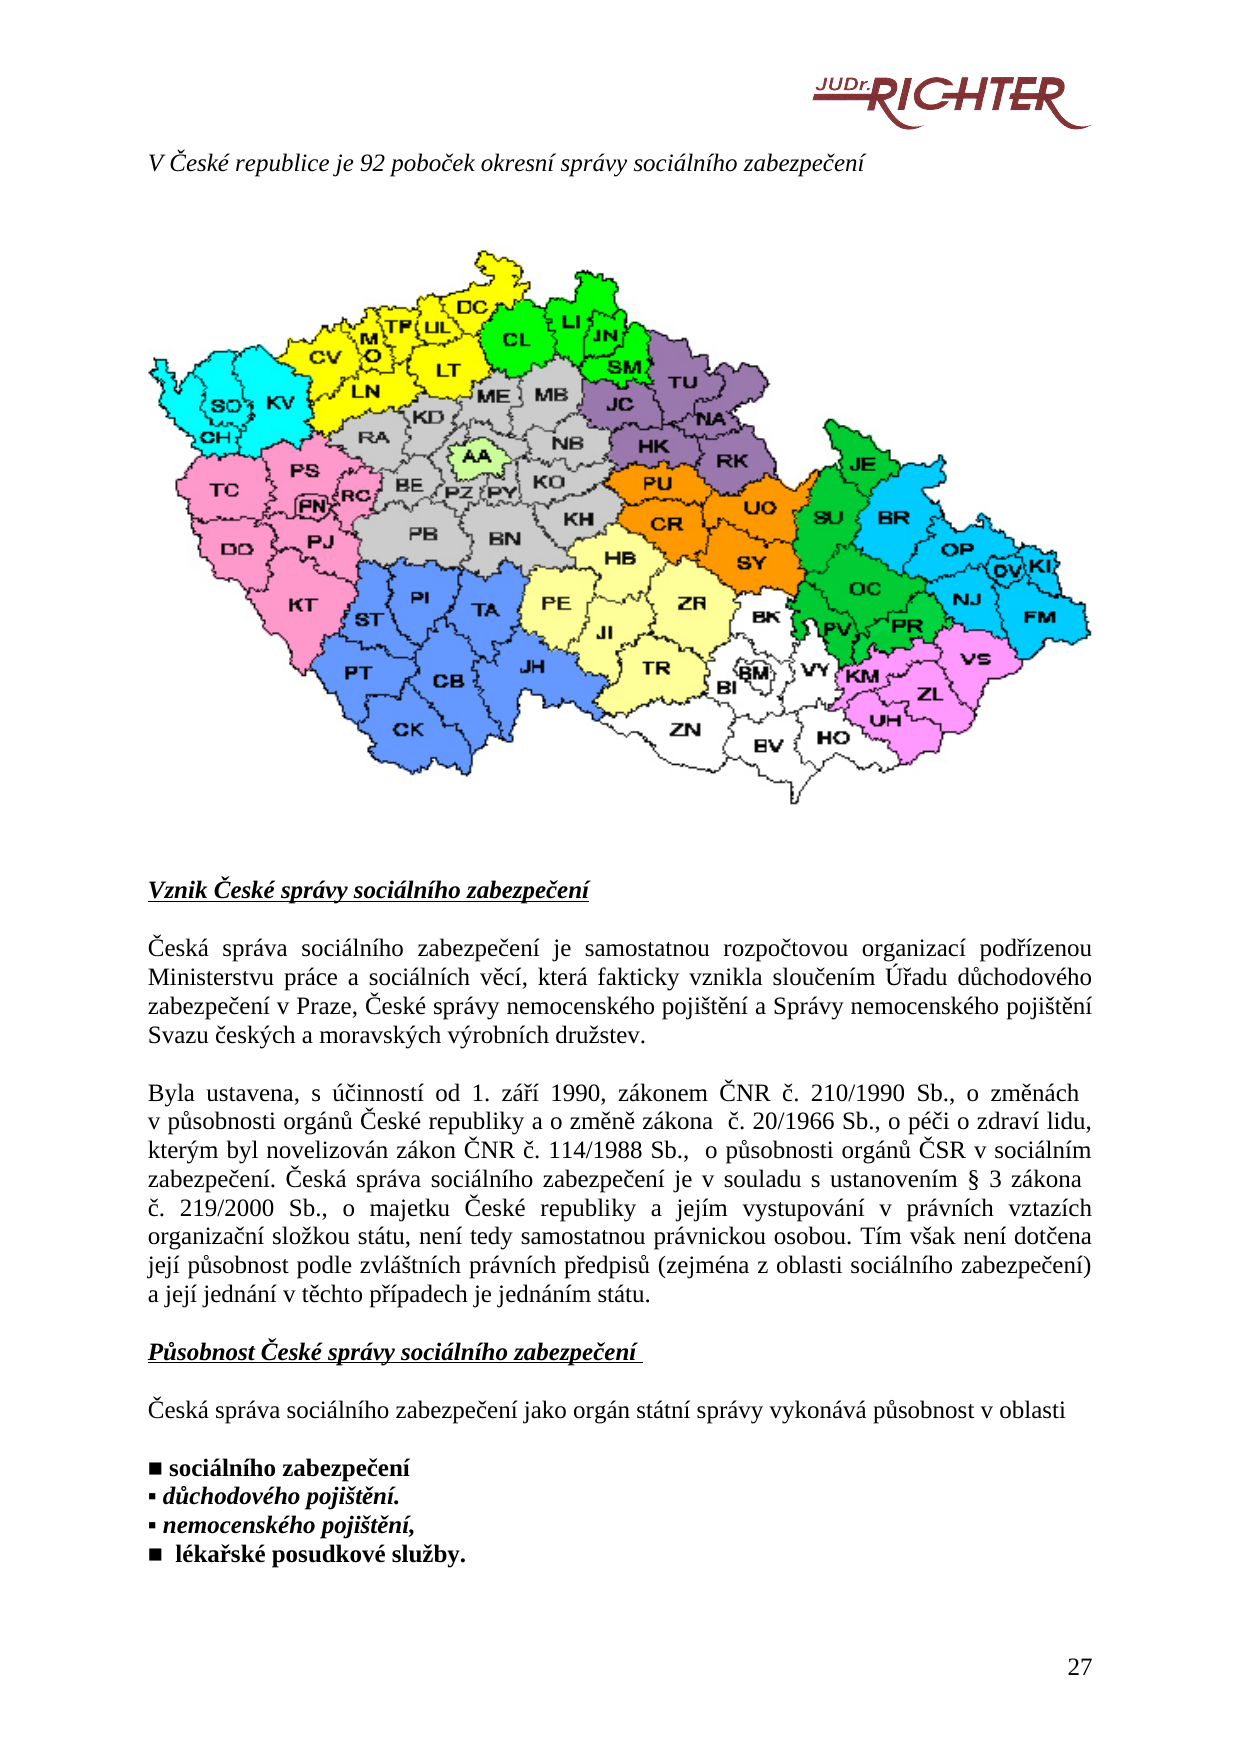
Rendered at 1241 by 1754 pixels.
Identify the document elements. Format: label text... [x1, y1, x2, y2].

text ■ sociálního zabezpečení ▪ důchodového pojištění. ▪ nemocenského pojištění, ■ lékařské posudkové služby. [148, 1453, 1093, 1568]
text Byla ustavena, s účinností od 1. září 1990, zákonem ČNR č. 210/1990 Sb., o změnách v působnosti orgánů České republiky a o změně zákona č. 20/1966 Sb., o péči o zdraví lidu, kterým byl novelizován zákon ČNR č. 114/1988 Sb., o působnosti orgánů ČSR v sociálním zabezpečení. Česká správa sociálního zabezpečení je v souladu s ustanovením § 3 zákona č. 219/2000 Sb., o majetku České republiky a jejím vystupování v právních vztazích organizační složkou státu, není tedy samostatnou právnickou osobou. Tím však není dotčena její působnost podle zvláštních právních předpisů (zejména z oblasti sociálního zabezpečení) a její jednání v těchto případech je jednáním státu. [148, 1078, 1093, 1308]
text Česká správa sociálního zabezpečení jako orgán státní správy vykonává působnost v oblasti [148, 1395, 1093, 1423]
text Česká správa sociálního zabezpečení je samostatnou rozpočtovou organizací podřízenou Ministerstvu práce a sociálních věcí, která fakticky vznikla sloučením Úřadu důchodového zabezpečení v Praze, České správy nemocenského pojištění a Správy nemocenského pojištění Svazu českých a moravských výrobních družstev. [148, 933, 1093, 1048]
subtitle V České republice je 92 poboček okresní správy sociálního zabezpečení [148, 148, 1093, 176]
picture [812, 73, 1093, 130]
subtitle Vznik České správy sociálního zabezpečení [148, 876, 1093, 904]
subtitle Působnost České správy sociálního zabezpečení [148, 1337, 1093, 1366]
picture [147, 246, 1093, 806]
